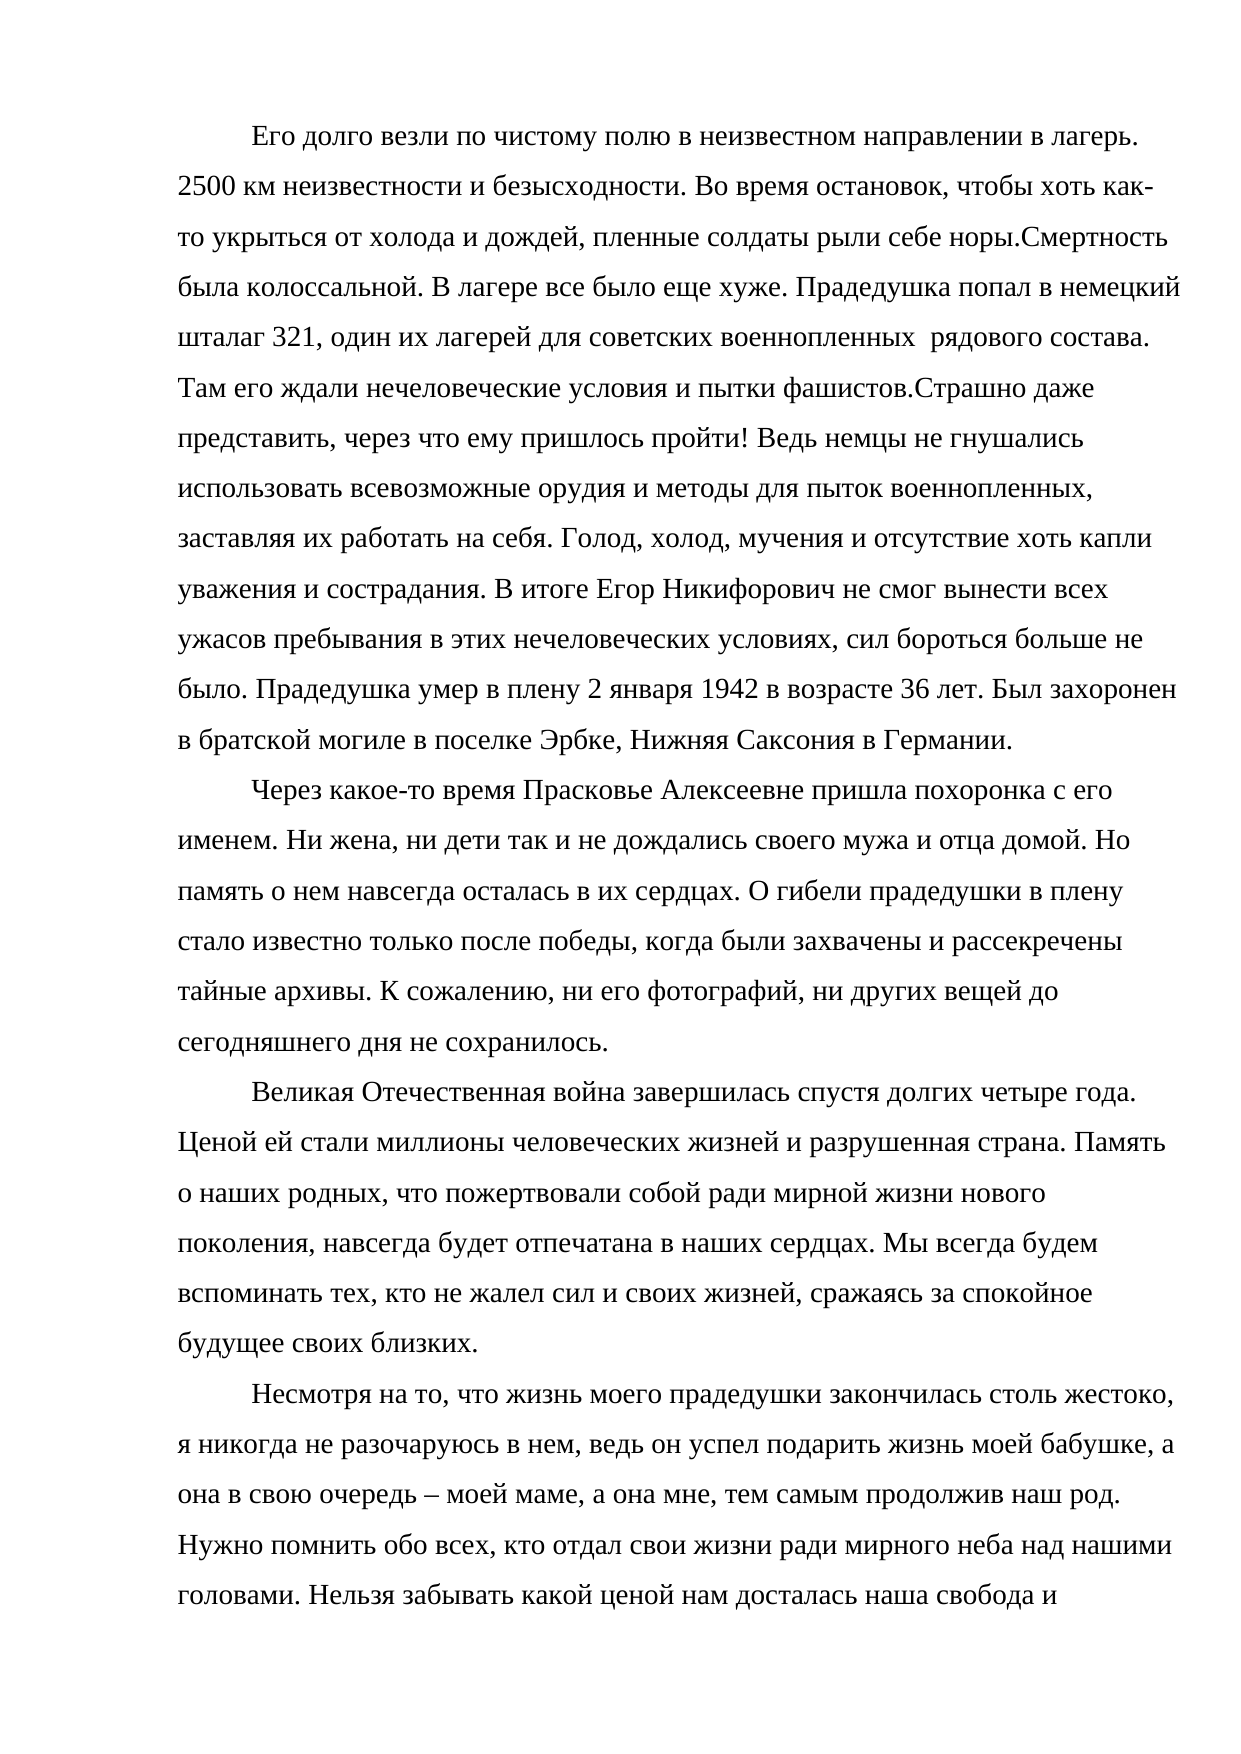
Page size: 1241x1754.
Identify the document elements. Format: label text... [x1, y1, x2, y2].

text Через какое-то время Прасковье Алексеевне пришла похоронка с его именем. Ни жена, ни дети так и не дождались своего мужа и отца домой. Но память о нем навсегда осталась в их сердцах. О гибели прадедушки в плену стало известно только после победы, когда были захвачены и рассекречены тайные архивы. К сожалению, ни его фотографий, ни других вещей до сегодняшнего дня не сохранилось. [177, 772, 1181, 1057]
text Великая Отечественная война завершилась спустя долгих четыре года. Ценой ей стали миллионы человеческих жизней и разрушенная страна. Память о наших родных, что пожертвовали собой ради мирной жизни нового поколения, навсегда будет отпечатана в наших сердцах. Мы всегда будем вспоминать тех, кто не жалел сил и своих жизней, сражаясь за спокойное будущее своих близких. [177, 1074, 1181, 1359]
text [177, 1376, 1181, 1611]
text Его долго везли по чистому полю в неизвестном направлении в лагерь. 2500 км неизвестности и безысходности. Во время остановок, чтобы хоть как-то укрыться от холода и дождей, пленные солдаты рыли себе норы.Смертность была колоссальной. В лагере все было еще хуже. Прадедушка попал в немецкий шталаг 321, один их лагерей для советских военнопленных рядового состава. Там его ждали нечеловеческие условия и пытки фашистов.Страшно даже представить, через что ему пришлось пройти! Ведь немцы не гнушались использовать всевозможные орудия и методы для пыток военнопленных, заставляя их работать на себя. Голод, холод, мучения и отсутствие хоть капли уважения и сострадания. В итоге Егор Никифорович не смог вынести всех ужасов пребывания в этих нечеловеческих условиях, сил бороться больше не было. Прадедушка умер в плену 2 января 1942 в возрасте 36 лет. Был захоронен в братской могиле в поселке Эрбке, Нижняя Саксония в Германии. [177, 118, 1181, 755]
